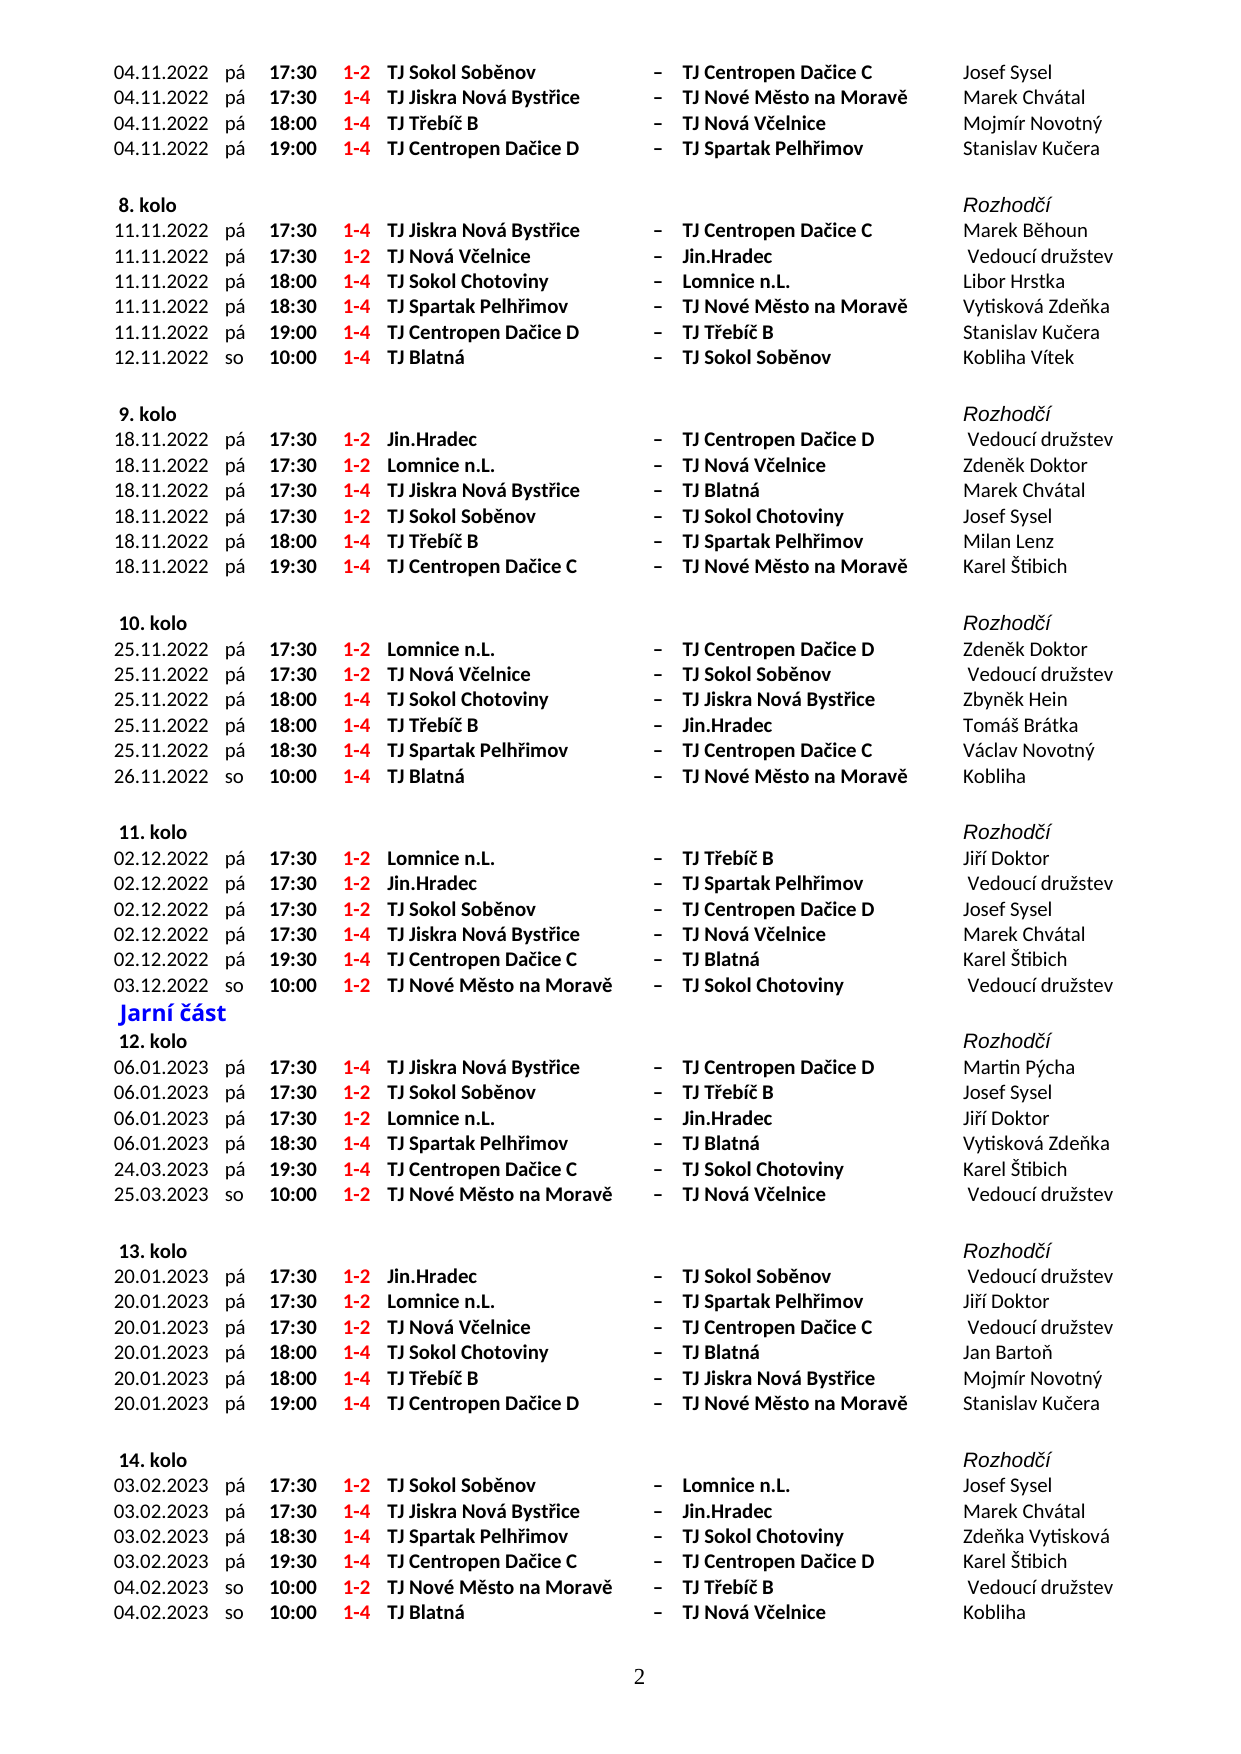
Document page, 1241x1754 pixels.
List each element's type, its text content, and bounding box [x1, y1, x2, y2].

text 20.01.2023 pá 17:30 1-2 Lomnice n.L. – TJ Spartak Pelhřimov Jiří Doktor [114, 1289, 1137, 1314]
text 26.11.2022 so 10:00 1-4 TJ Blatná – TJ Nové Město na Moravě Kobliha [114, 763, 1137, 788]
text 18.11.2022 pá 17:30 1-2 Lomnice n.L. – TJ Nová Včelnice Zdeněk Doktor [114, 452, 1137, 477]
text 18.11.2022 pá 18:00 1-4 TJ Třebíč B – TJ Spartak Pelhřimov Milan Lenz [114, 528, 1137, 554]
text 11.11.2022 pá 18:00 1-4 TJ Sokol Chotoviny – Lomnice n.L. Libor Hrstka [114, 268, 1137, 294]
text 04.11.2022 pá 19:00 1-4 TJ Centropen Dačice D – TJ Spartak Pelhřimov Stanislav Kučera [114, 135, 1137, 161]
text 13. kolo Rozhodčí [114, 1207, 1137, 1263]
text 12. kolo Rozhodčí [114, 997, 1137, 1054]
text 25.11.2022 pá 18:00 1-4 TJ Třebíč B – Jin.Hradec Tomáš Brátka [114, 712, 1137, 737]
text 18.11.2022 pá 17:30 1-2 TJ Sokol Soběnov – TJ Sokol Chotoviny Josef Sysel [114, 503, 1137, 528]
text 06.01.2023 pá 18:30 1-4 TJ Spartak Pelhřimov – TJ Blatná Vytisková Zdeňka [114, 1130, 1137, 1156]
text 25.11.2022 pá 17:30 1-2 Lomnice n.L. – TJ Centropen Dačice D Zdeněk Doktor [114, 636, 1137, 661]
text 20.01.2023 pá 17:30 1-2 TJ Nová Včelnice – TJ Centropen Dačice C Vedoucí družstev [114, 1314, 1137, 1339]
text 03.02.2023 pá 17:30 1-2 TJ Sokol Soběnov – Lomnice n.L. Josef Sysel [114, 1472, 1137, 1498]
text 14. kolo Rozhodčí [114, 1416, 1137, 1472]
text 20.01.2023 pá 18:00 1-4 TJ Třebíč B – TJ Jiskra Nová Bystřice Mojmír Novotný [114, 1365, 1137, 1390]
text 8. kolo Rozhodčí [114, 161, 1137, 217]
text 18.11.2022 pá 17:30 1-4 TJ Jiskra Nová Bystřice – TJ Blatná Marek Chvátal [114, 477, 1137, 503]
text 25.11.2022 pá 18:00 1-4 TJ Sokol Chotoviny – TJ Jiskra Nová Bystřice Zbyněk Hein [114, 687, 1137, 712]
text 04.02.2023 so 10:00 1-2 TJ Nové Město na Moravě – TJ Třebíč B Vedoucí družstev [114, 1574, 1137, 1599]
text 12.11.2022 so 10:00 1-4 TJ Blatná – TJ Sokol Soběnov Kobliha Vítek [114, 344, 1137, 370]
text 20.01.2023 pá 19:00 1-4 TJ Centropen Dačice D – TJ Nové Město na Moravě Stanislav Kučera [114, 1390, 1137, 1416]
text 04.11.2022 pá 17:30 1-4 TJ Jiskra Nová Bystřice – TJ Nové Město na Moravě Marek Chvátal [114, 84, 1137, 110]
text 24.03.2023 pá 19:30 1-4 TJ Centropen Dačice C – TJ Sokol Chotoviny Karel Štibich [114, 1156, 1137, 1181]
text 06.01.2023 pá 17:30 1-2 TJ Sokol Soběnov – TJ Třebíč B Josef Sysel [114, 1079, 1137, 1105]
text 02.12.2022 pá 19:30 1-4 TJ Centropen Dačice C – TJ Blatná Karel Štibich [114, 947, 1137, 972]
text 11. kolo Rozhodčí [114, 788, 1137, 845]
text 03.12.2022 so 10:00 1-2 TJ Nové Město na Moravě – TJ Sokol Chotoviny Vedoucí družstev [114, 972, 1137, 997]
text 02.12.2022 pá 17:30 1-2 Lomnice n.L. – TJ Třebíč B Jiří Doktor [114, 845, 1137, 870]
text 06.01.2023 pá 17:30 1-4 TJ Jiskra Nová Bystřice – TJ Centropen Dačice D Martin Pýcha [114, 1054, 1137, 1079]
text 02.12.2022 pá 17:30 1-2 Jin.Hradec – TJ Spartak Pelhřimov Vedoucí družstev [114, 870, 1137, 896]
text 18.11.2022 pá 19:30 1-4 TJ Centropen Dačice C – TJ Nové Město na Moravě Karel Štibich [114, 554, 1137, 579]
text 20.01.2023 pá 17:30 1-2 Jin.Hradec – TJ Sokol Soběnov Vedoucí družstev [114, 1263, 1137, 1289]
text 02.12.2022 pá 17:30 1-2 TJ Sokol Soběnov – TJ Centropen Dačice D Josef Sysel [114, 896, 1137, 921]
text 11.11.2022 pá 19:00 1-4 TJ Centropen Dačice D – TJ Třebíč B Stanislav Kučera [114, 319, 1137, 344]
text 04.11.2022 pá 17:30 1-2 TJ Sokol Soběnov – TJ Centropen Dačice C Josef Sysel [114, 59, 1137, 84]
text 06.01.2023 pá 17:30 1-2 Lomnice n.L. – Jin.Hradec Jiří Doktor [114, 1105, 1137, 1130]
text 10. kolo Rozhodčí [114, 579, 1137, 636]
text 04.11.2022 pá 18:00 1-4 TJ Třebíč B – TJ Nová Včelnice Mojmír Novotný [114, 110, 1137, 135]
text 03.02.2023 pá 17:30 1-4 TJ Jiskra Nová Bystřice – Jin.Hradec Marek Chvátal [114, 1498, 1137, 1523]
text 25.11.2022 pá 17:30 1-2 TJ Nová Včelnice – TJ Sokol Soběnov Vedoucí družstev [114, 661, 1137, 687]
text 18.11.2022 pá 17:30 1-2 Jin.Hradec – TJ Centropen Dačice D Vedoucí družstev [114, 427, 1137, 452]
text 25.11.2022 pá 18:30 1-4 TJ Spartak Pelhřimov – TJ Centropen Dačice C Václav Novotný [114, 737, 1137, 763]
text 02.12.2022 pá 17:30 1-4 TJ Jiskra Nová Bystřice – TJ Nová Včelnice Marek Chvátal [114, 921, 1137, 947]
text 25.03.2023 so 10:00 1-2 TJ Nové Město na Moravě – TJ Nová Včelnice Vedoucí družstev [114, 1181, 1137, 1207]
text 11.11.2022 pá 17:30 1-2 TJ Nová Včelnice – Jin.Hradec Vedoucí družstev [114, 243, 1137, 268]
text 04.02.2023 so 10:00 1-4 TJ Blatná – TJ Nová Včelnice Kobliha [114, 1599, 1137, 1625]
text 11.11.2022 pá 17:30 1-4 TJ Jiskra Nová Bystřice – TJ Centropen Dačice C Marek Běhoun [114, 217, 1137, 243]
text 03.02.2023 pá 18:30 1-4 TJ Spartak Pelhřimov – TJ Sokol Chotoviny Zdeňka Vytisková [114, 1523, 1137, 1549]
text 11.11.2022 pá 18:30 1-4 TJ Spartak Pelhřimov – TJ Nové Město na Moravě Vytisková Zdeňka [114, 294, 1137, 319]
text 03.02.2023 pá 19:30 1-4 TJ Centropen Dačice C – TJ Centropen Dačice D Karel Štibich [114, 1549, 1137, 1574]
text 9. kolo Rozhodčí [114, 370, 1137, 427]
text 20.01.2023 pá 18:00 1-4 TJ Sokol Chotoviny – TJ Blatná Jan Bartoň [114, 1339, 1137, 1365]
